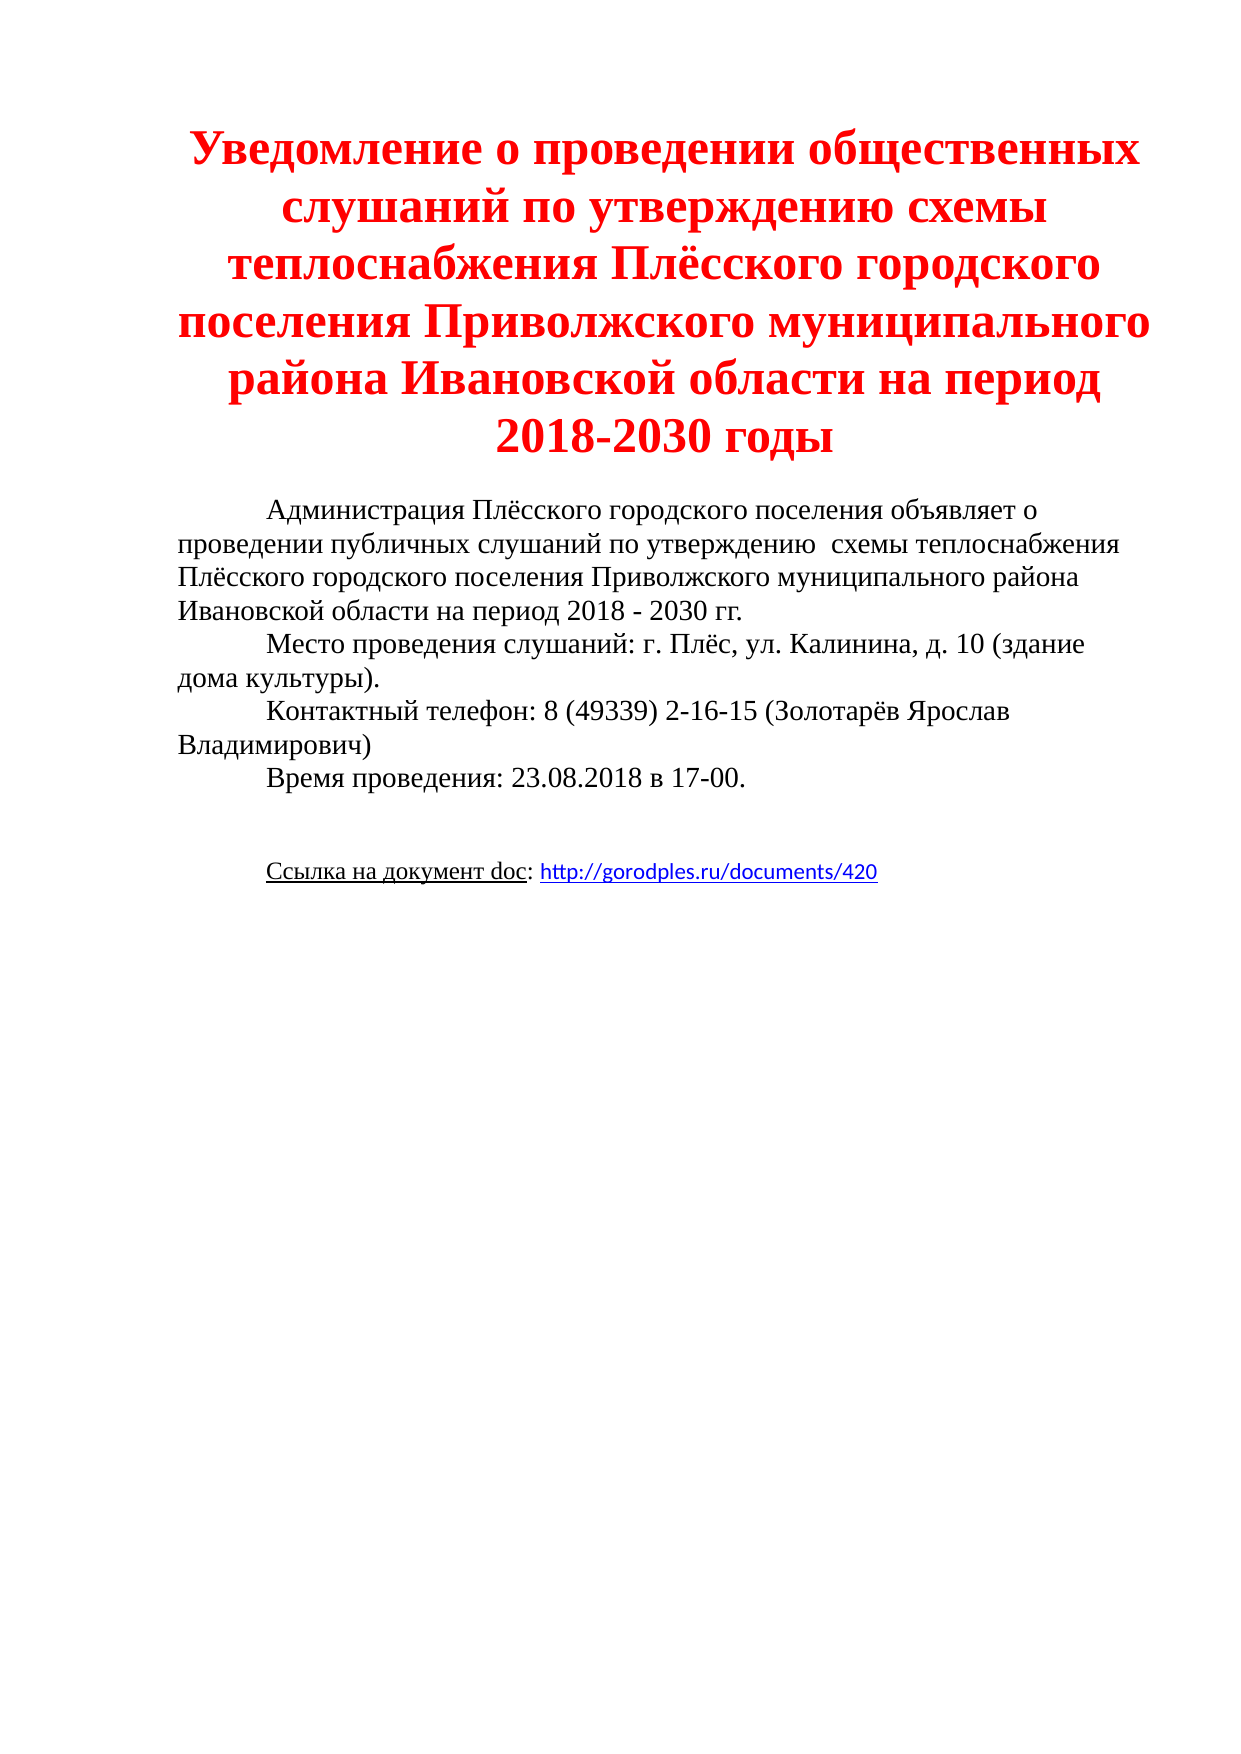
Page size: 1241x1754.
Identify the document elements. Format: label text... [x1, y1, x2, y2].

text Место проведения слушаний: г. Плёс, ул. Калинина, д. 10 (здание дома культуры). [177, 626, 1152, 693]
text Контактный телефон: 8 (49339) 2-16-15 (Золотарёв Ярослав Владимирович) [177, 693, 1152, 761]
text Администрация Плёсского городского поселения объявляет о проведении публичных слушаний по утверждению схемы теплоснабжения Плёсского городского поселения Приволжского муниципального района Ивановской области на период 2018 - 2030 гг. [177, 492, 1152, 626]
text Уведомление о проведении общественных слушаний по утверждению схемы теплоснабжения Плёсского городского поселения Приволжского муниципального района Ивановской области на период 2018-2030 годы [177, 118, 1152, 463]
text Ссылка на документ doc: http://gorodples.ru/documents/420 [177, 856, 1152, 886]
text Время проведения: 23.08.2018 в 17-00. [177, 761, 1152, 794]
